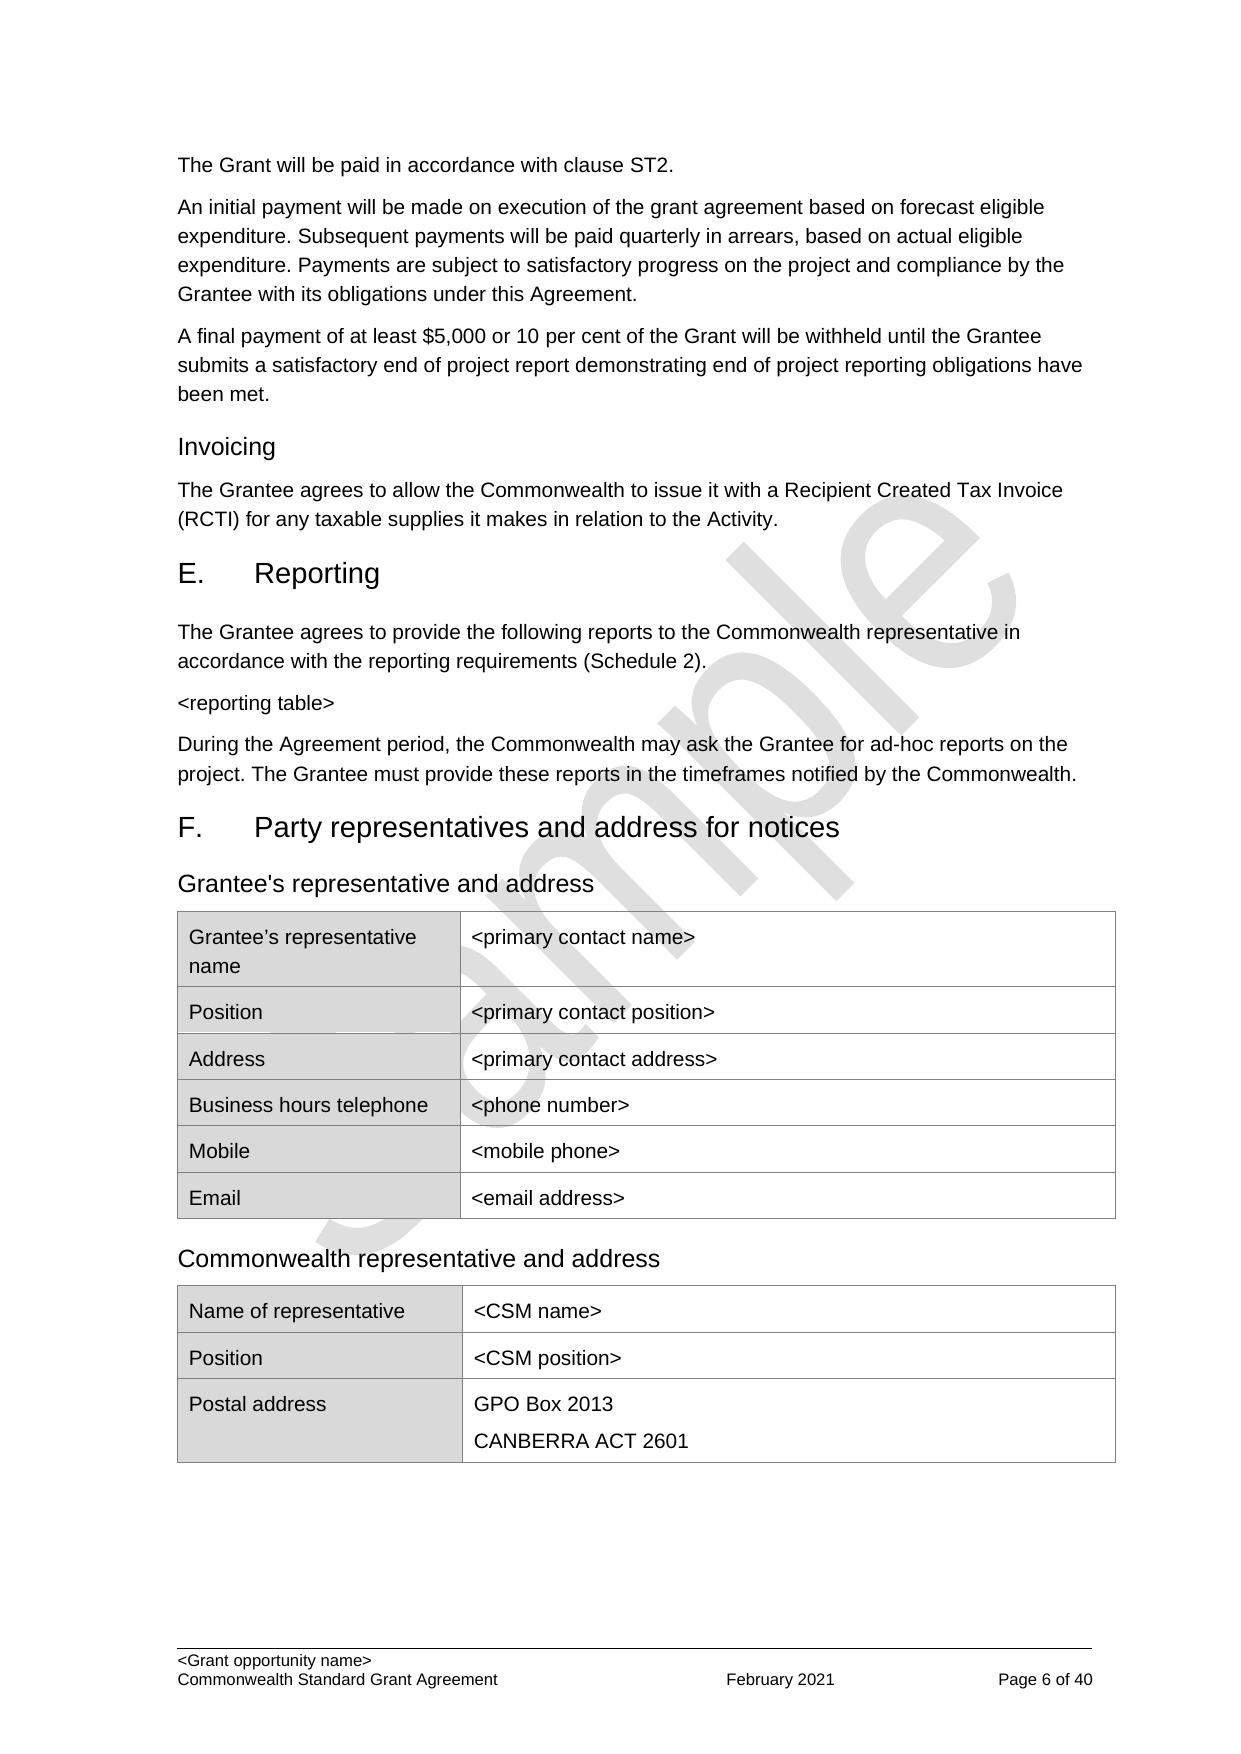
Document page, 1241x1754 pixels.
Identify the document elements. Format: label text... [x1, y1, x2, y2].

subtitle Invoicing [177, 431, 1092, 460]
table_cell GPO Box 2013 CANBERRA ACT 2601 [463, 1379, 1115, 1462]
text The Grantee agrees to allow the Commonwealth to issue it with a Recipient Created Tax Invoice (RCTI) for any taxable supplies it makes in relation to the Activity. [177, 473, 1092, 531]
subtitle Grantee's representative and address [177, 869, 1092, 898]
subtitle Reporting [177, 556, 1092, 589]
text The Grantee agrees to provide the following reports to the Commonwealth representative in accordance with the reporting requirements (Schedule 2). [177, 614, 1092, 673]
table_header <CSM name> [463, 1286, 1115, 1331]
table_header Name of representative [178, 1286, 462, 1331]
text The Grant will be paid in accordance with clause ST2. [177, 148, 1092, 177]
text A final payment of at least $5,000 or 10 per cent of the Grant will be withheld until the Grantee submits a satisfactory end of project report demonstrating end of project reporting obligations have been met. [177, 318, 1092, 406]
subtitle Commonwealth representative and address [177, 1243, 1092, 1273]
table_cell <mobile phone> [461, 1126, 1115, 1172]
table_cell Postal address [178, 1379, 462, 1462]
table_header Grantee’s representative name [178, 912, 460, 986]
table_cell <primary contact position> [461, 987, 1115, 1032]
table_cell <email address> [461, 1173, 1115, 1218]
table_cell Address [178, 1034, 460, 1079]
text During the Agreement period, the Commonwealth may ask the Grantee for ad-hoc reports on the project. The Grantee must provide these reports in the timeframes notified by the Commonwealth. [177, 727, 1092, 785]
table_cell Email [178, 1173, 460, 1218]
text <reporting table> [177, 685, 1092, 714]
table_cell <CSM position> [463, 1333, 1115, 1378]
text An initial payment will be made on execution of the grant agreement based on forecast eligible expenditure. Subsequent payments will be paid quarterly in arrears, based on actual eligible expenditure. Payments are subject to satisfactory progress on the project and compliance by the Grantee with its obligations under this Agreement. [177, 189, 1092, 306]
table_cell Position [178, 1333, 462, 1378]
table_cell Business hours telephone [178, 1080, 460, 1125]
table_cell Mobile [178, 1126, 460, 1172]
table_header <primary contact name> [461, 912, 1115, 986]
table_cell <primary contact address> [461, 1034, 1115, 1079]
table_cell Position [178, 987, 460, 1032]
table_cell <phone number> [461, 1080, 1115, 1125]
subtitle Party representatives and address for notices [177, 810, 1092, 844]
